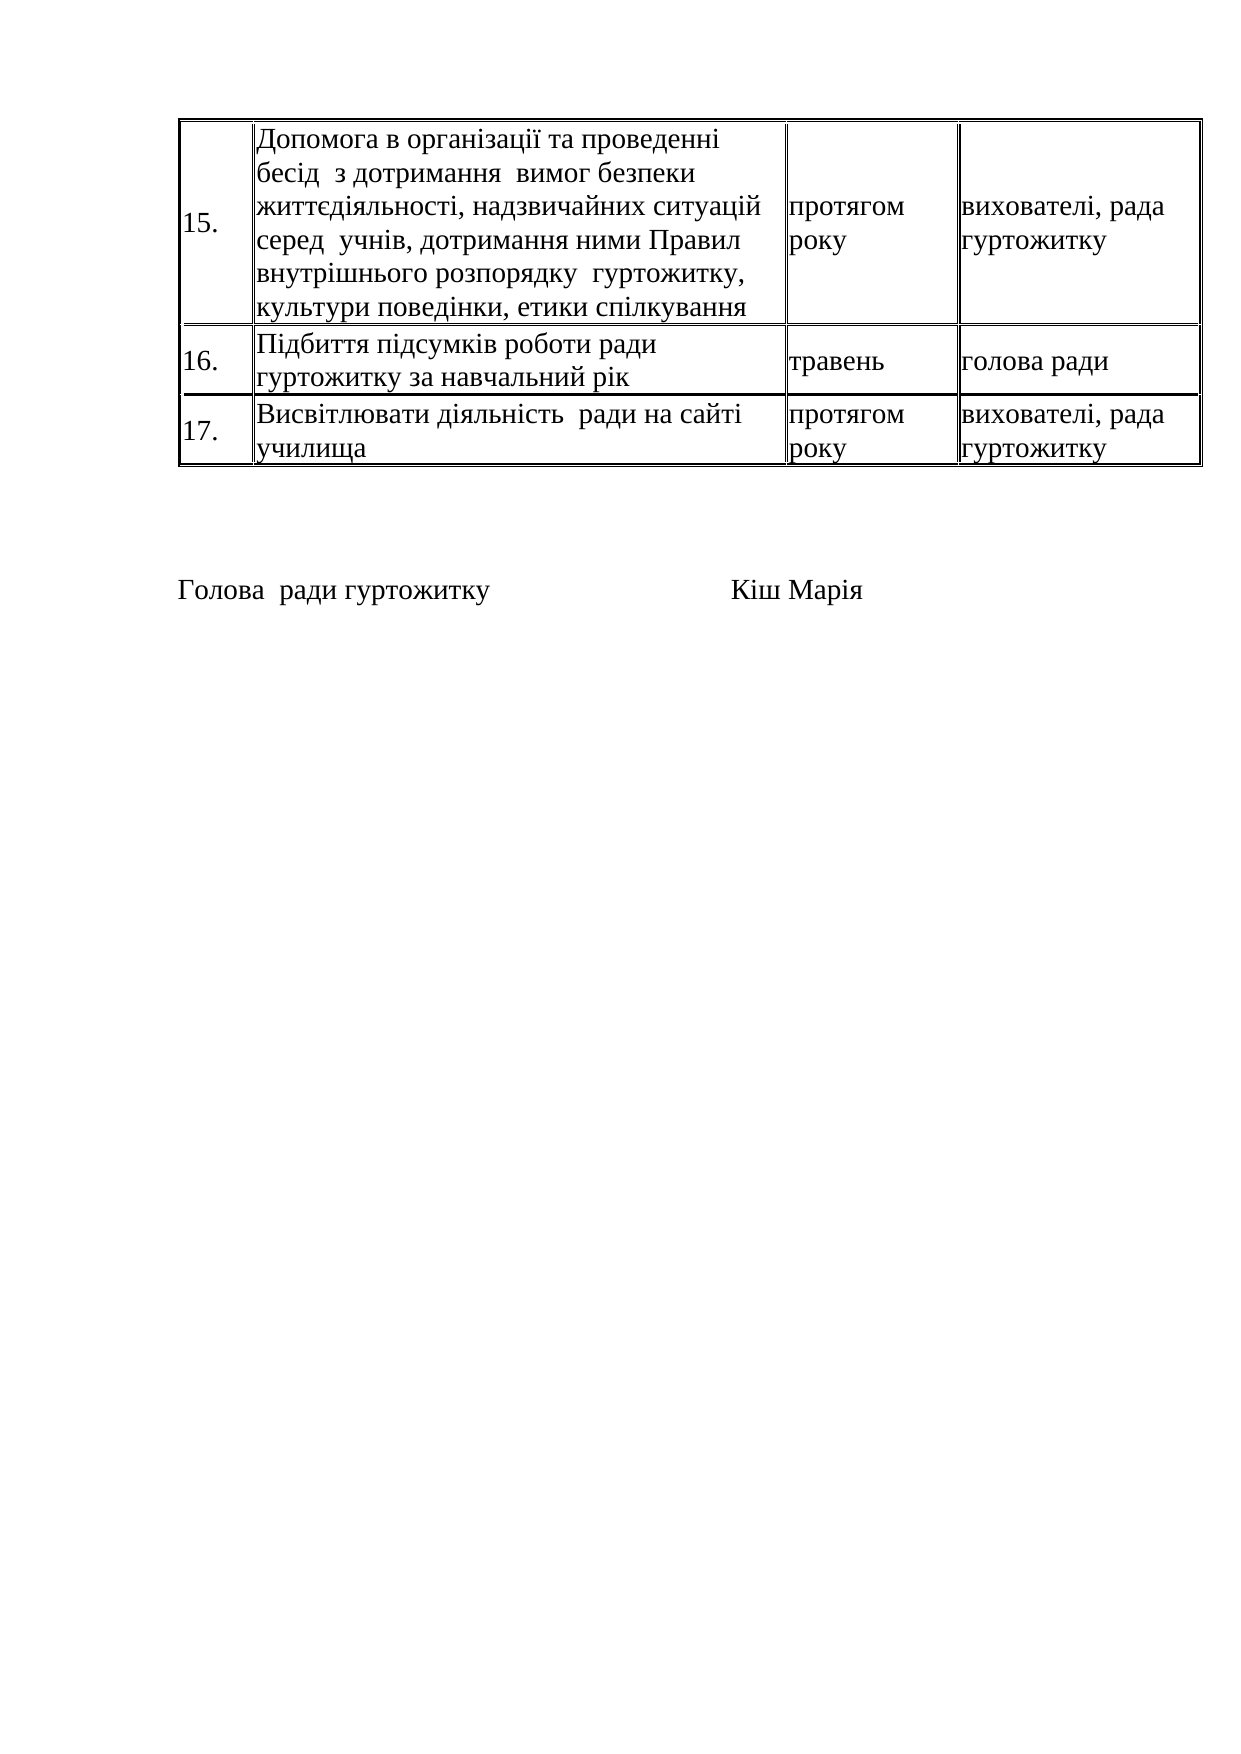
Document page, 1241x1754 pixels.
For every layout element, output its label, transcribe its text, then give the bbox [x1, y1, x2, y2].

table_cell Допомога в організації та проведенні бесід з дотримання вимог безпеки життєдіяльності, надзвичайних ситуацій серед учнів, дотримання ними Правил внутрішнього розпорядку гуртожитку, культури поведінки, етики спілкування [254, 122, 786, 323]
table_cell 15. [181, 122, 254, 323]
table_cell голова ради [959, 323, 1201, 393]
table_cell Висвітлювати діяльність ради на сайті училища [254, 396, 786, 463]
table_cell 17. [180, 393, 254, 463]
table_cell 16. [180, 323, 254, 393]
table_cell вихователі, рада гуртожитку [959, 122, 1199, 323]
table_cell протягом року [786, 120, 959, 323]
table_cell вихователі, рада гуртожитку [959, 393, 1201, 463]
text Голова ради гуртожитку Кіш Марія [177, 572, 1152, 606]
table_cell травень [788, 326, 957, 393]
table_cell протягом року [786, 393, 959, 463]
table_cell Підбиття підсумків роботи ради гуртожитку за навчальний рік [255, 326, 785, 393]
